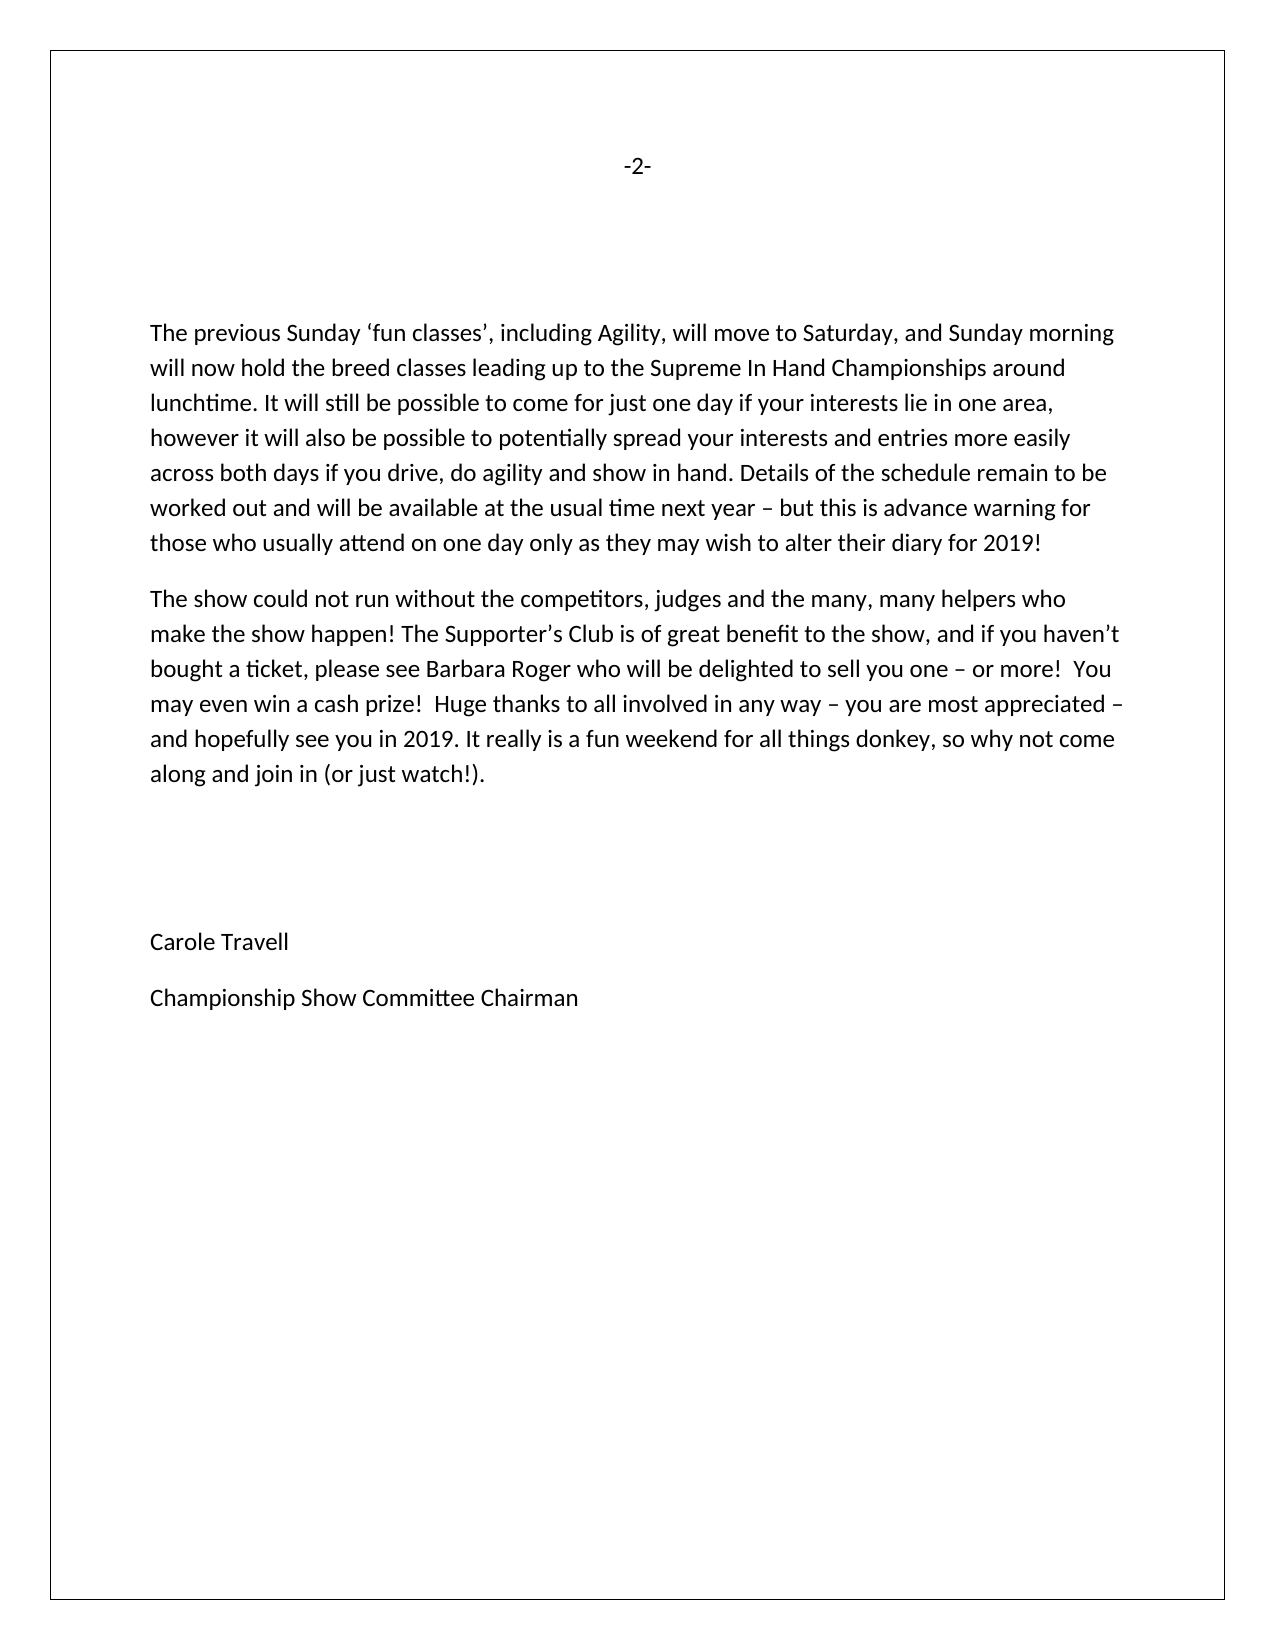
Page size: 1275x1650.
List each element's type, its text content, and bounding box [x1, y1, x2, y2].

text -2- [150, 150, 1125, 181]
text The previous Sunday ‘fun classes’, including Agility, will move to Saturday, and Sunday morning will now hold the breed classes leading up to the Supreme In Hand Championships around lunchtime. It will still be possible to come for just one day if your interests lie in one area, however it will also be possible to potentially spread your interests and entries more easily across both days if you drive, do agility and show in hand. Details of the schedule remain to be worked out and will be available at the usual time next year – but this is advance warning for those who usually attend on one day only as they may wish to alter their diary for 2019! [150, 317, 1125, 558]
text The show could not run without the competitors, judges and the many, many helpers who make the show happen! The Supporter’s Club is of great benefit to the show, and if you haven’t bought a ticket, please see Barbara Roger who will be delighted to sell you one – or more! You may even win a cash prize! Huge thanks to all involved in any way – you are most appreciated – and hopefully see you in 2019. It really is a fun weekend for all things donkey, so why not come along and join in (or just watch!). [150, 583, 1125, 789]
text Championship Show Committee Chairman [150, 982, 1125, 1012]
text Carole Travell [150, 926, 1125, 956]
